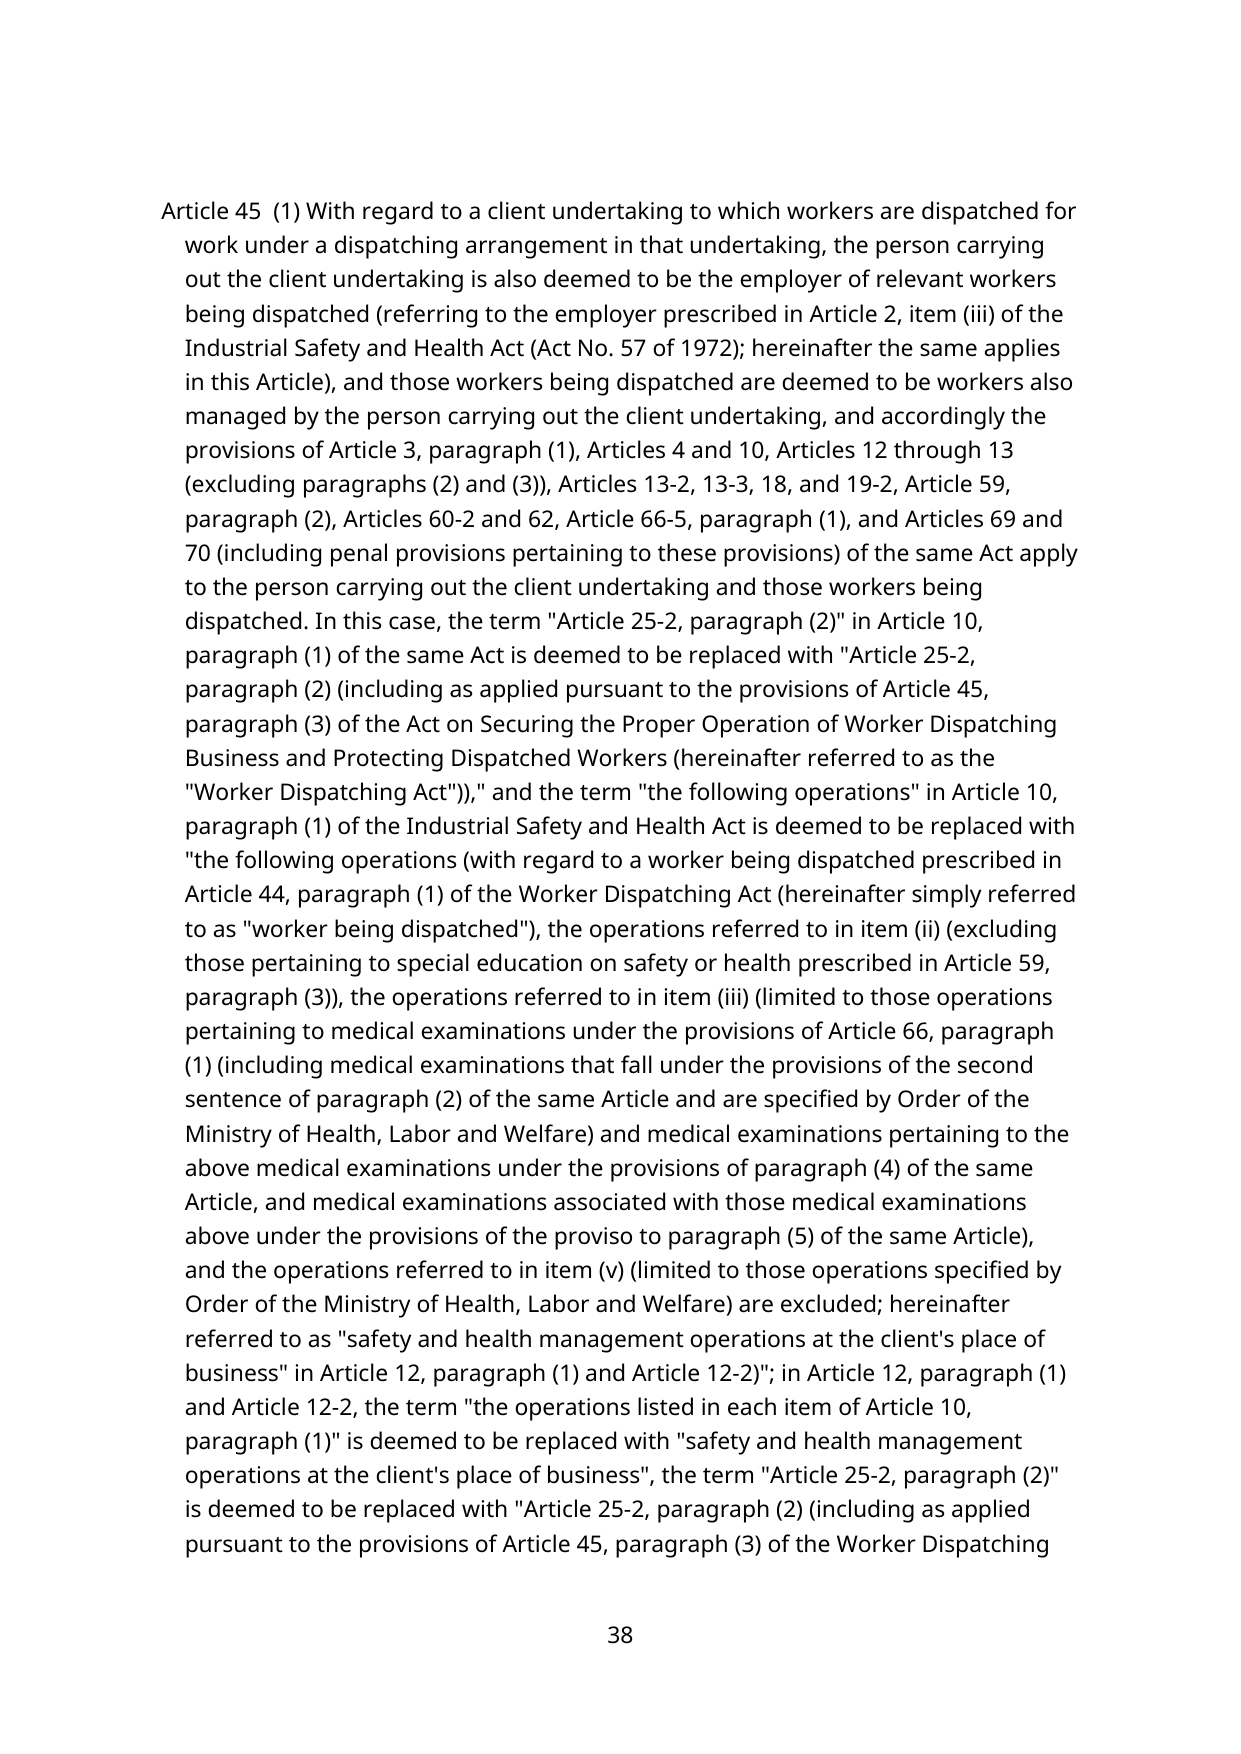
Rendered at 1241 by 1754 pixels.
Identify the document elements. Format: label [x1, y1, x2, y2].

text [161, 194, 1079, 1560]
